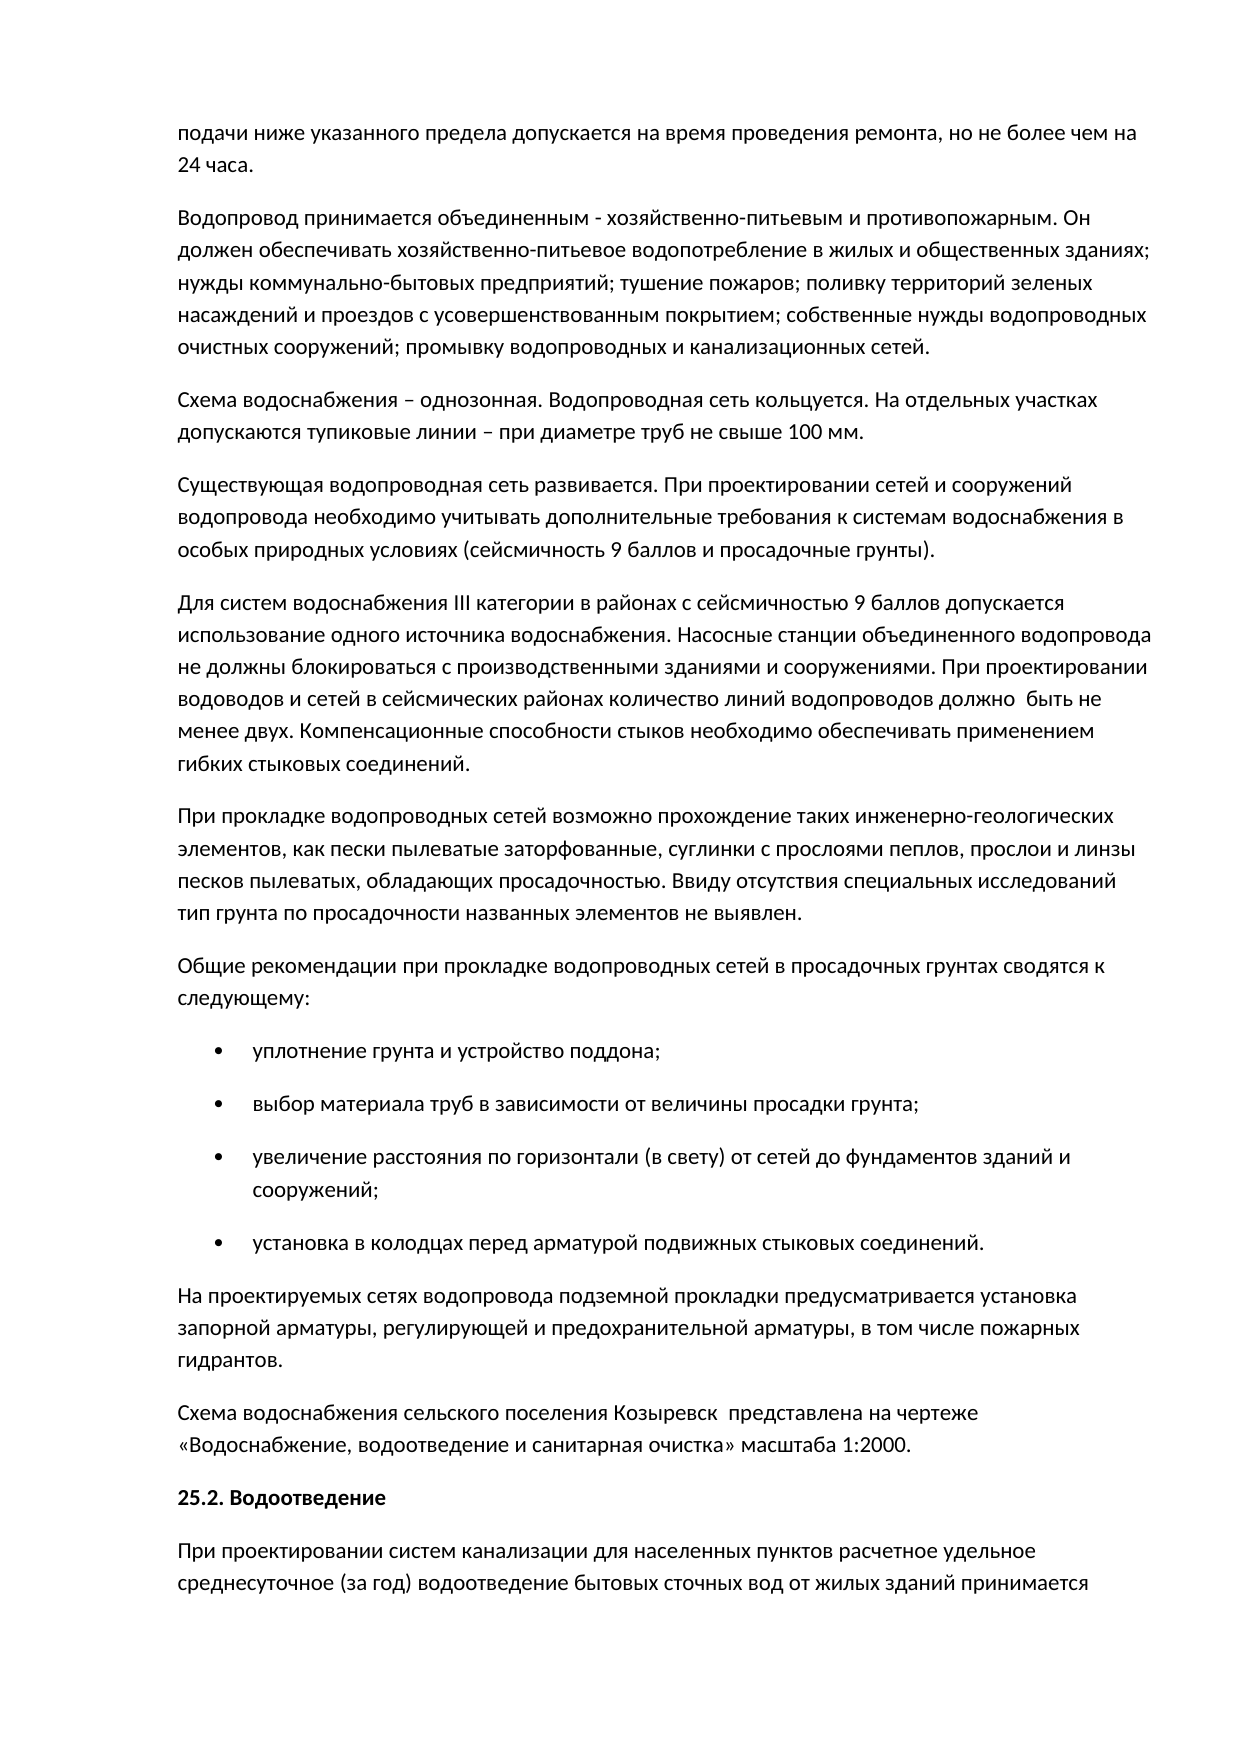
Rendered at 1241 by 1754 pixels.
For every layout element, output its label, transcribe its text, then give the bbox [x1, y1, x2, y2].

text Общие рекомендации при прокладке водопроводных сетей в просадочных грунтах сводятся к следующему: [177, 951, 1152, 1011]
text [177, 118, 1152, 178]
text Схема водоснабжения – однозонная. Водопроводная сеть кольцуется. На отдельных участках допускаются тупиковые линии – при диаметре труб не свыше 100 мм. [177, 385, 1152, 445]
text При прокладке водопроводных сетей возможно прохождение таких инженерно-геологических элементов, как пески пылеватые заторфованные, суглинки с прослоями пеплов, прослои и линзы песков пылеватых, обладающих просадочностью. Ввиду отсутствия специальных исследований тип грунта по просадочности названных элементов не выявлен. [177, 802, 1152, 926]
list уплотнение грунта и устройство поддона; [215, 1036, 1152, 1064]
text 25.2. Водоотведение [177, 1483, 1152, 1511]
text Для систем водоснабжения III категории в районах с сейсмичностью 9 баллов допускается использование одного источника водоснабжения. Насосные станции объединенного водопровода не должны блокироваться с производственными зданиями и сооружениями. При проектировании водоводов и сетей в сейсмических районах количество линий водопроводов должно быть не менее двух. Компенсационные способности стыков необходимо обеспечивать применением гибких стыковых соединений. [177, 588, 1152, 777]
text Схема водоснабжения сельского поселения Козыревск представлена на чертеже «Водоснабжение, водоотведение и санитарная очистка» масштаба 1:2000. [177, 1398, 1152, 1458]
text На проектируемых сетях водопровода подземной прокладки предусматривается установка запорной арматуры, регулирующей и предохранительной арматуры, в том числе пожарных гидрантов. [177, 1281, 1152, 1373]
text Существующая водопроводная сеть развивается. При проектировании сетей и сооружений водопровода необходимо учитывать дополнительные требования к системам водоснабжения в особых природных условиях (сейсмичность 9 баллов и просадочные грунты). [177, 470, 1152, 563]
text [177, 1536, 1152, 1597]
text Водопровод принимается объединенным - хозяйственно-питьевым и противопожарным. Он должен обеспечивать хозяйственно-питьевое водопотребление в жилых и общественных зданиях; нужды коммунально-бытовых предприятий; тушение пожаров; поливку территорий зеленых насаждений и проездов с усовершенствованным покрытием; собственные нужды водопроводных очистных сооружений; промывку водопроводных и канализационных сетей. [177, 203, 1152, 360]
list выбор материала труб в зависимости от величины просадки грунта; [215, 1089, 1152, 1117]
list установка в колодцах перед арматурой подвижных стыковых соединений. [215, 1228, 1152, 1256]
list увеличение расстояния по горизонтали (в свету) от сетей до фундаментов зданий и сооружений; [215, 1142, 1152, 1203]
